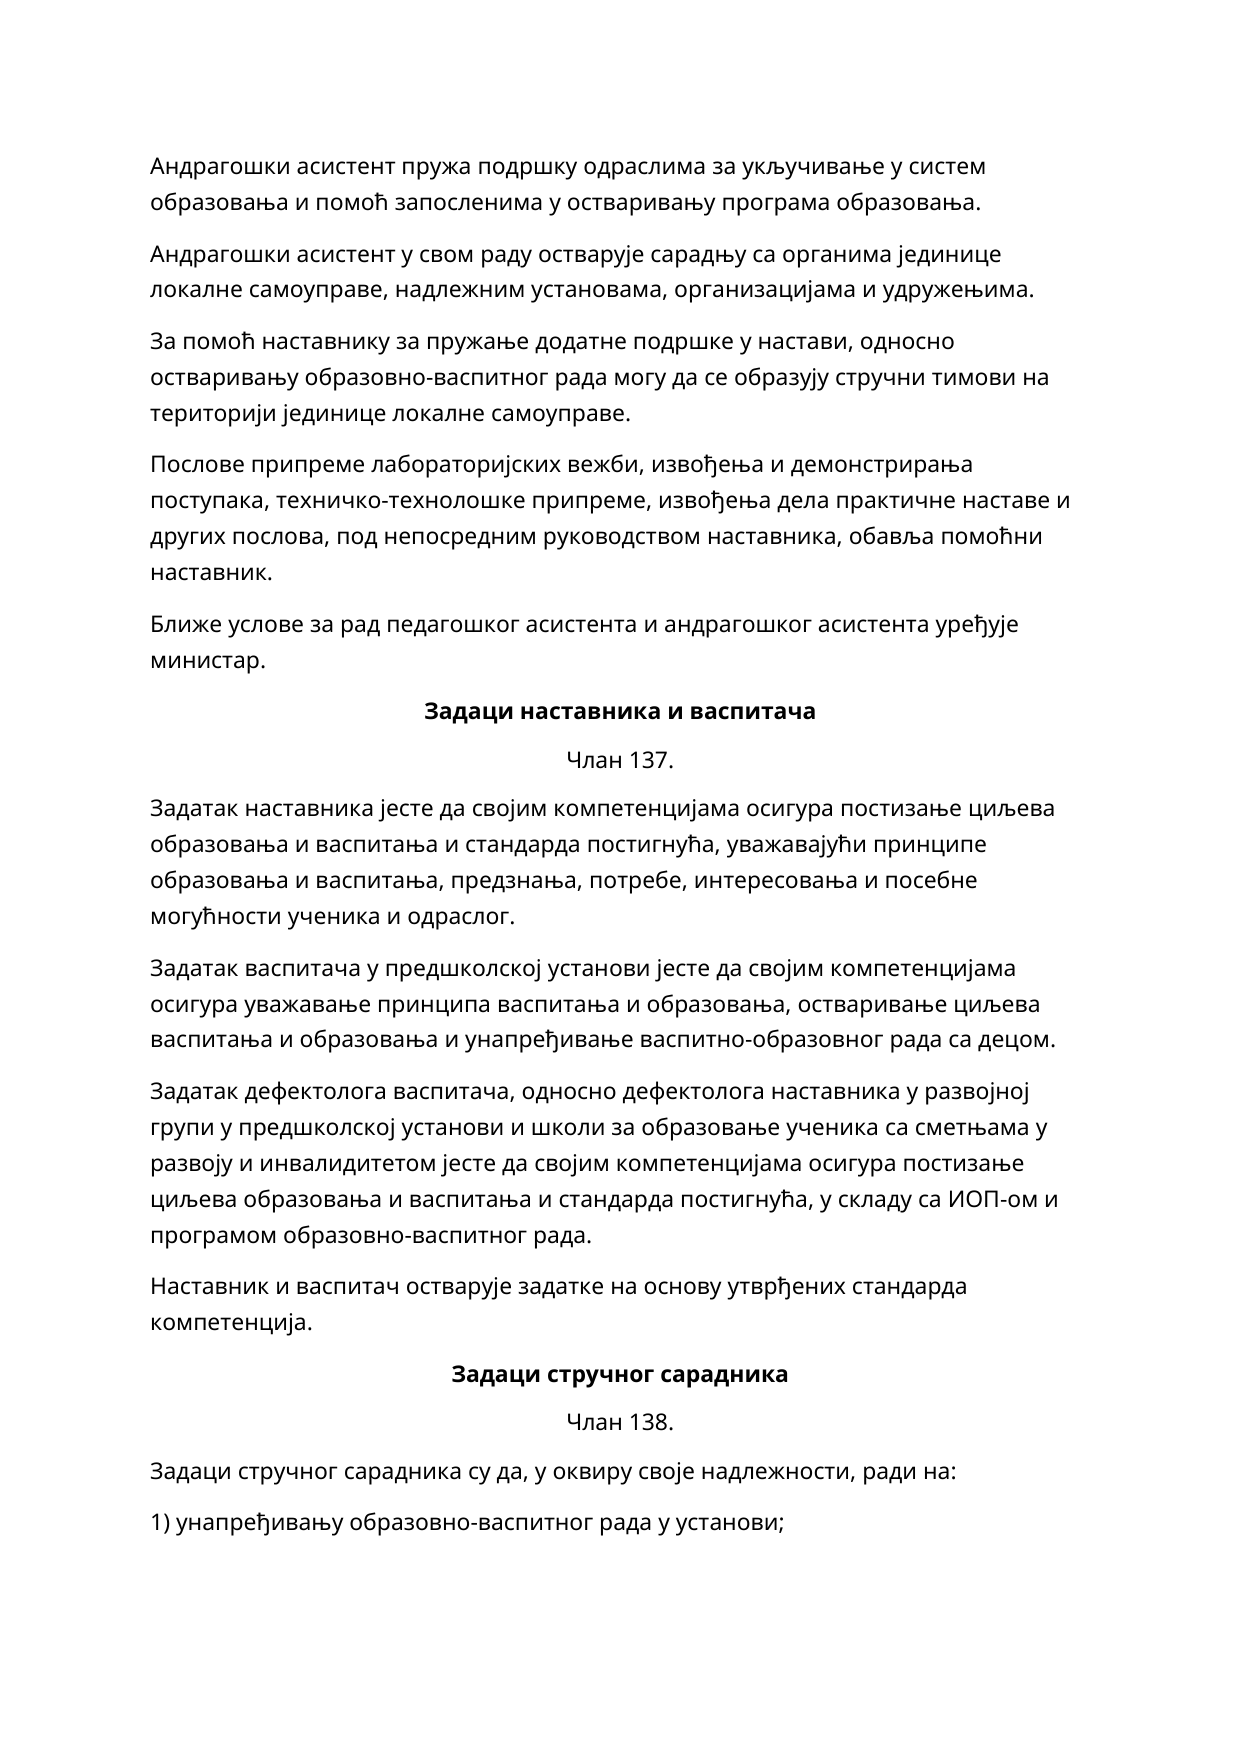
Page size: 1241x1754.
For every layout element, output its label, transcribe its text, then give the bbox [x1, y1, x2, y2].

text Андрагошки асистент у свом раду остварује сарадњу са органима јединице локалне самоуправе, надлежним установама, организацијама и удружењима. [150, 237, 1090, 305]
text Задаци стручног сарадника [150, 1358, 1090, 1389]
text Задатак дефектолога васпитача, односно дефектолога наставника у развојној групи у предшколској установи и школи за образовање ученика са сметњама у развоју и инвалидитетом јесте да својим компетенцијама осигура постизање циљева образовања и васпитања и стандарда постигнућа, у складу са ИОП-ом и програмом образовно-васпитног рада. [150, 1075, 1090, 1250]
text Послове припреме лабораторијских вежби, извођења и демонстрирања поступака, техничко-технолошке припреме, извођења дела практичне наставе и других послова, под непосредним руководством наставника, обавља помоћни наставник. [150, 448, 1090, 587]
text Задаци стручног сарадника су да, у оквиру своје надлежности, ради на: [150, 1455, 1090, 1486]
text Андрагошки асистент пружа подршку одраслима за укључивање у систем образовања и помоћ запосленима у остваривању програма образовања. [150, 150, 1090, 217]
text Наставник и васпитач остварује задатке на основу утврђених стандарда компетенција. [150, 1270, 1090, 1337]
text Задаци наставника и васпитача [150, 695, 1090, 727]
text За помоћ наставнику за пружање додатне подршке у настави, односно остваривању образовно-васпитног рада могу да се образују стручни тимови на територији јединице локалне самоуправе. [150, 325, 1090, 428]
text Задатак васпитача у предшколској установи јесте да својим компетенцијама осигура уважавање принципа васпитања и образовања, остваривање циљева васпитања и образовања и унапређивање васпитно-образовног рада са децом. [150, 952, 1090, 1055]
text Члан 138. [150, 1406, 1090, 1437]
text Ближе услове за рад педагошког асистента и андрагошког асистента уређује министар. [150, 608, 1090, 675]
text Члан 137. [150, 744, 1090, 775]
text 1) унапређивању образовно-васпитног рада у установи; [150, 1506, 1090, 1537]
text Задатак наставника јесте да својим компетенцијама осигура постизање циљева образовања и васпитања и стандарда постигнућа, уважавајући принципе образовања и васпитања, предзнања, потребе, интересовања и посебне могућности ученика и одраслог. [150, 792, 1090, 931]
